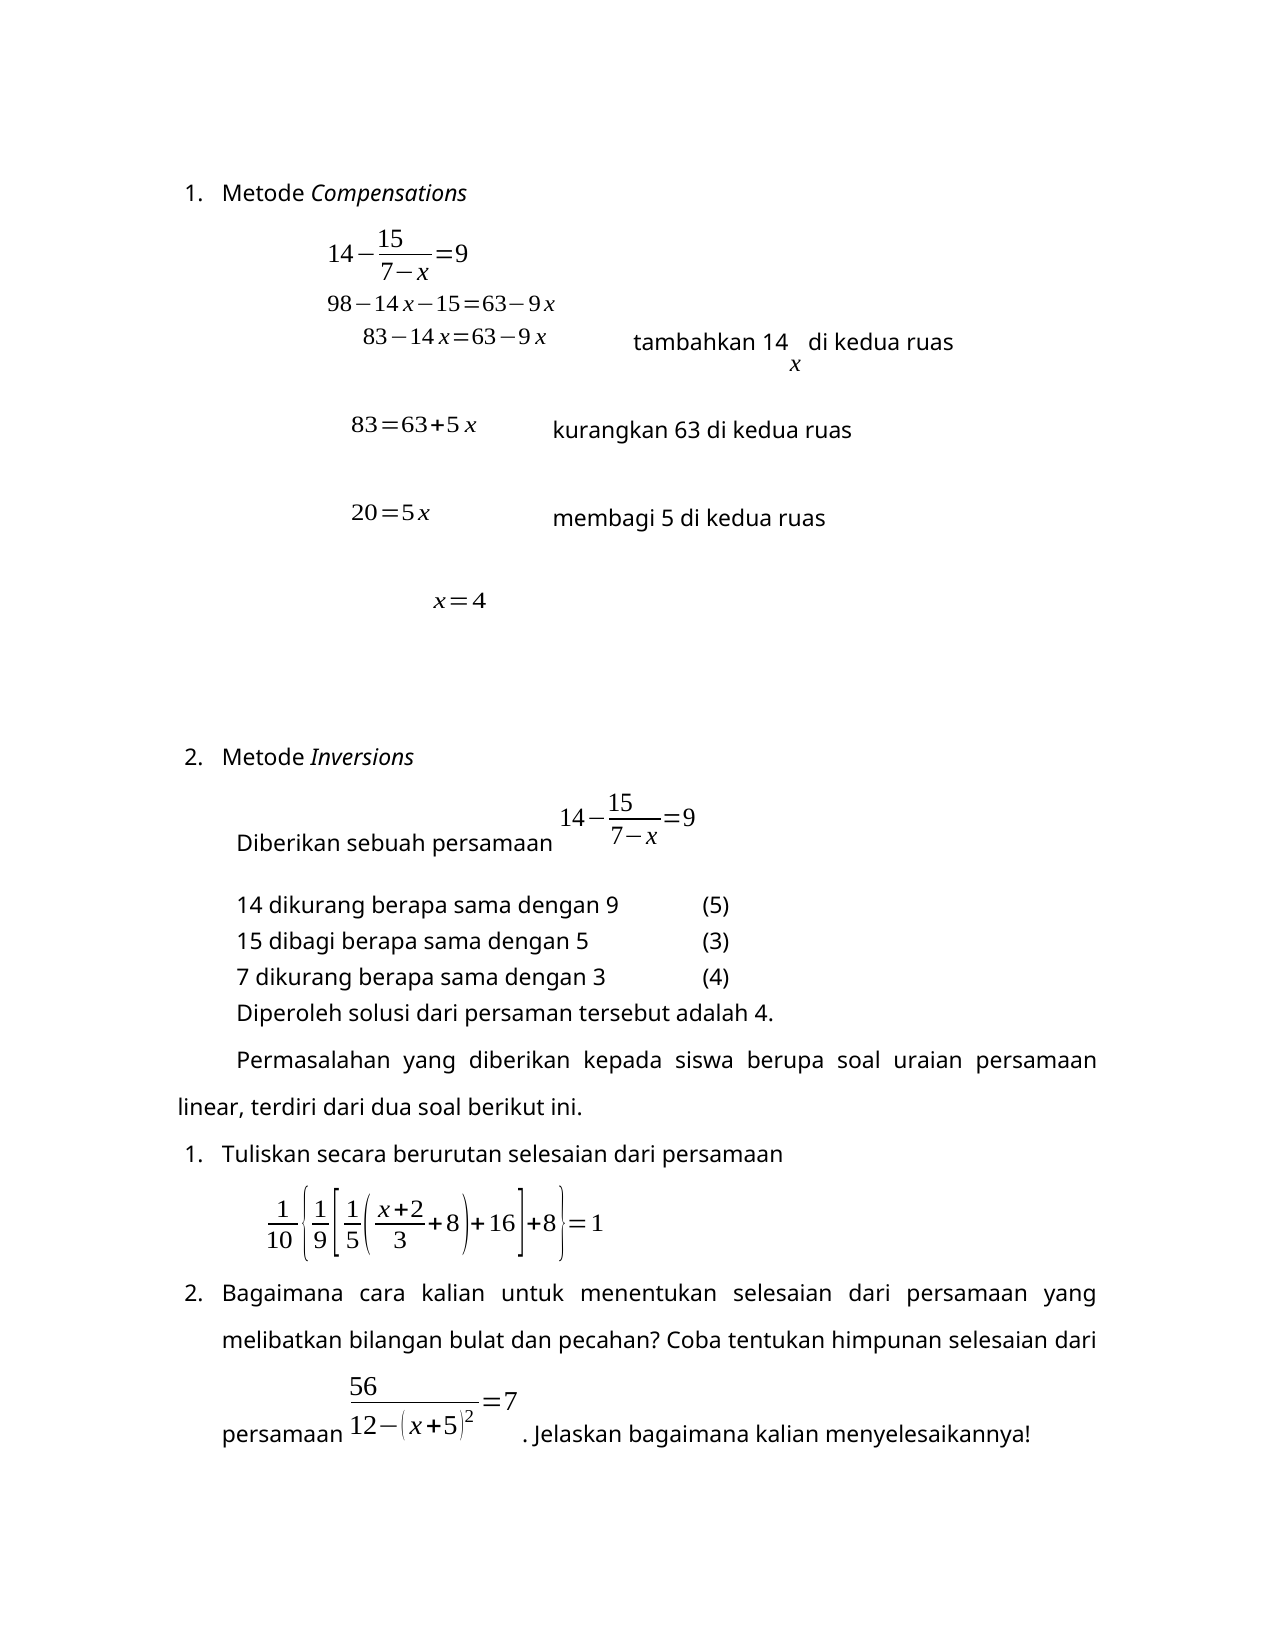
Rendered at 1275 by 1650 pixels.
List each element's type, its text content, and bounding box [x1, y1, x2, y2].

text 7 dikurang berapa sama dengan 3 (4) [236, 961, 1098, 992]
list Bagaimana cara kalian untuk menentukan selesaian dari persamaan yang melibatkan bilangan bulat dan pecahan? Coba tentukan himpunan selesaian dari persamaan . Jelaskan bagaimana kalian menyelesaikannya! [184, 1277, 1098, 1449]
list tambahkan 14 di kedua ruas [210, 324, 1098, 401]
list Tuliskan secara berurutan selesaian dari persamaan [184, 1137, 1098, 1169]
list Diperoleh solusi dari persaman tersebut adalah 4. [236, 997, 1098, 1028]
text kurangkan 63 di kedua ruas [177, 412, 1098, 489]
list Metode Compensations [184, 177, 1098, 208]
list membagi 5 di kedua ruas [210, 500, 1098, 577]
text Permasalahan yang diberikan kepada siswa berupa soal uraian persamaan linear, terdiri dari dua soal berikut ini. [177, 1044, 1098, 1122]
list Metode Inversions [184, 741, 1098, 773]
text 14 dikurang berapa sama dengan 9 (5) [236, 889, 1098, 920]
text 15 dibagi berapa sama dengan 5 (3) [236, 925, 1098, 956]
text Diberikan sebuah persamaan [236, 788, 1098, 858]
